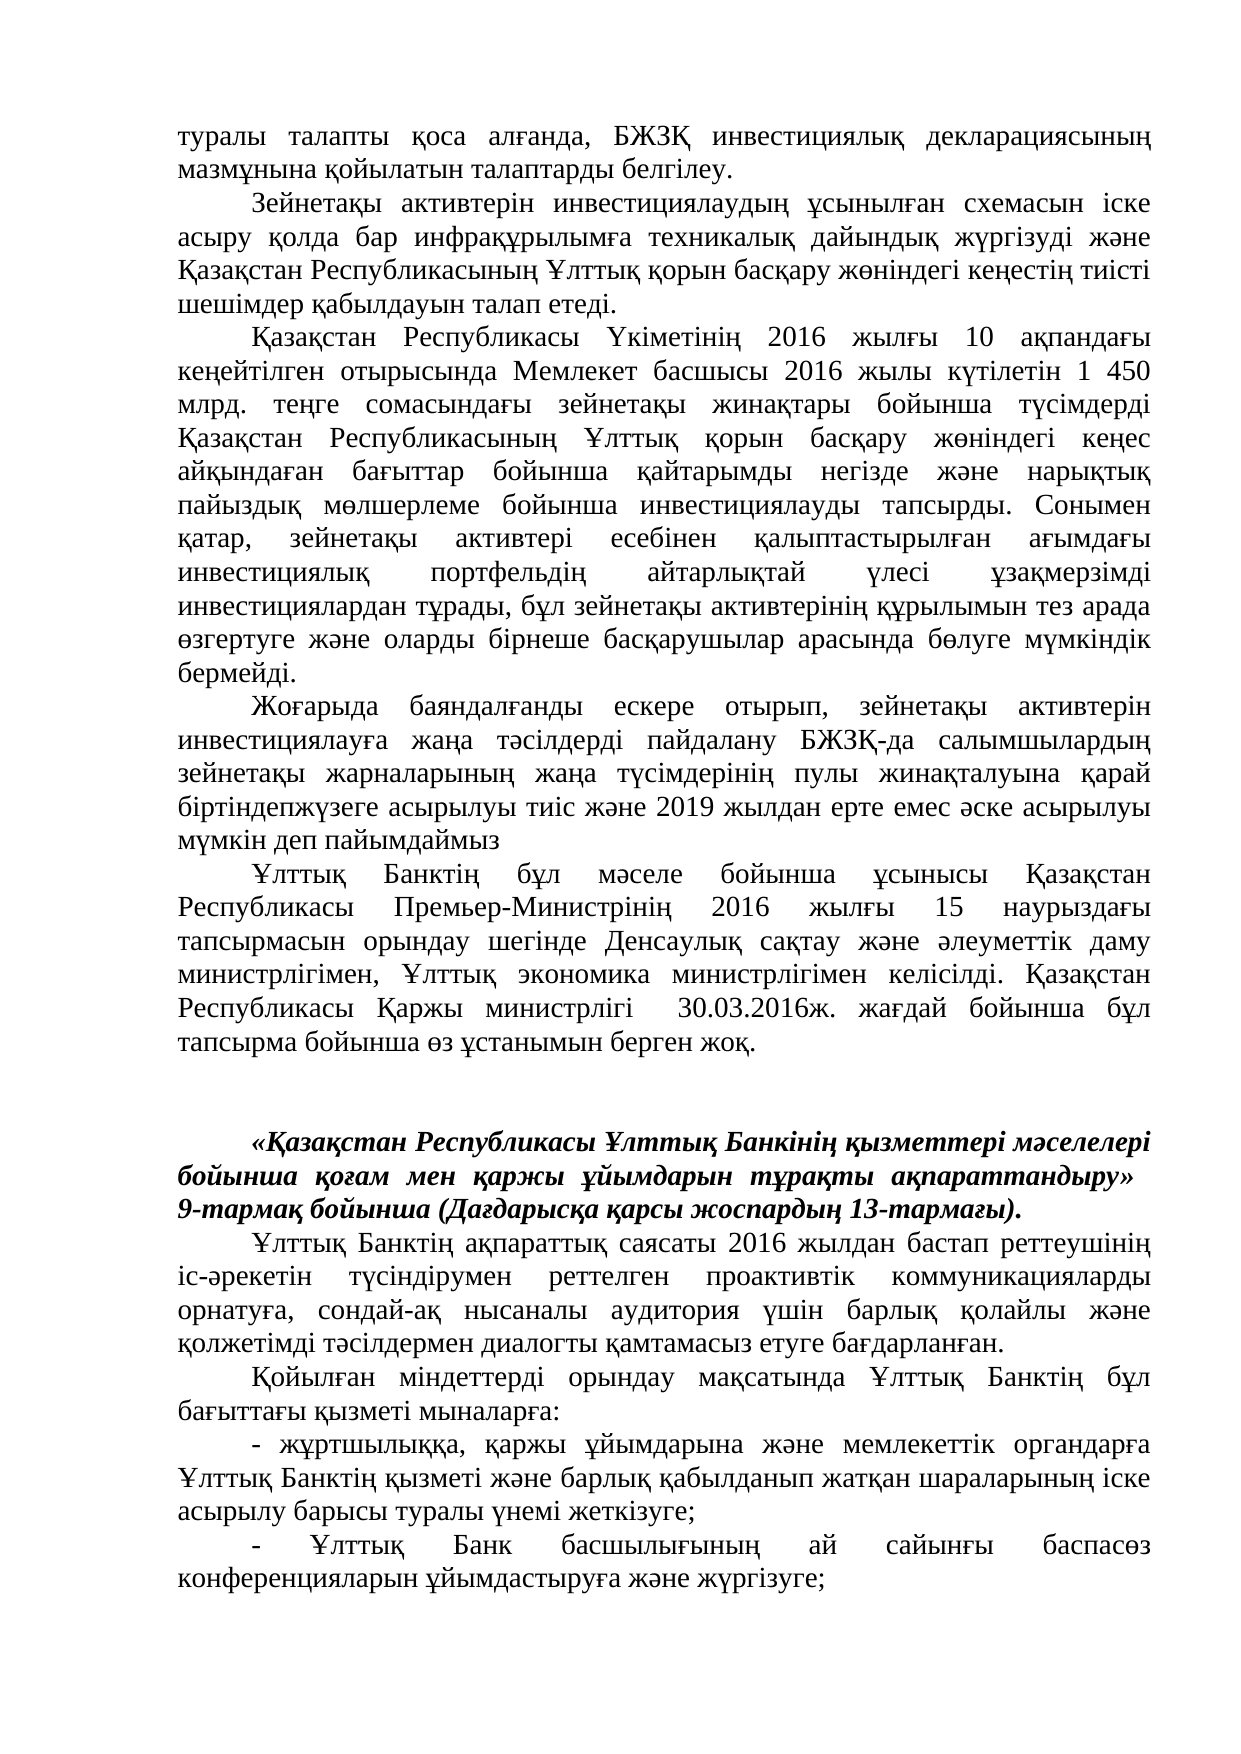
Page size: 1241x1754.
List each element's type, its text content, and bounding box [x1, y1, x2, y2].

text Жоғарыда баяндалғанды ескере отырып, зейнетақы активтерін инвестициялауға жаңа тәсілдерді пайдалану БЖЗҚ-да салымшылардың зейнетақы жарналарының жаңа түсімдерінің пулы жинақталуына қарай біртіндепжүзеге асырылуы тиіс және 2019 жылдан ерте емес әске асырылуы мүмкін деп пайымдаймыз [177, 688, 1152, 856]
text Ұлттық Банктің бұл мәселе бойынша ұсынысы Қазақстан Республикасы Премьер-Министрінің 2016 жылғы 15 наурыздағы тапсырмасын орындау шегінде Денсаулық сақтау және әлеуметтік даму министрлігімен, Ұлттық экономика министрлігімен келісілді. Қазақстан Республикасы Қаржы министрлігі 30.03.2016ж. жағдай бойынша бұл тапсырма бойынша өз ұстанымын берген жоқ. [177, 856, 1152, 1057]
text Ұлттық Банктің ақпараттық саясаты 2016 жылдан бастап реттеушінің іс-әрекетін түсіндірумен реттелген проактивтік коммуникацияларды орнатуға, сондай-ақ нысаналы аудитория үшін барлық қолайлы және қолжетімді тәсілдермен диалогты қамтамасыз етуге бағдарланған. [177, 1225, 1152, 1359]
text «Қазақстан Республикасы Ұлттық Банкінің қызметтері мәселелері бойынша қоғам мен қаржы ұйымдарын тұрақты ақпараттандыру» 9-тармақ бойынша (Дағдарысқа қарсы жоспардың 13-тармағы). [177, 1124, 1152, 1225]
text Қазақстан Республикасы Үкіметінің 2016 жылғы 10 ақпандағы кеңейтілген отырысында Мемлекет басшысы 2016 жылы күтілетін 1 450 млрд. теңге сомасындағы зейнетақы жинақтары бойынша түсімдерді Қазақстан Республикасының Ұлттық қорын басқару жөніндегі кеңес айқындаған бағыттар бойынша қайтарымды негізде және нарықтық пайыздық мөлшерлеме бойынша инвестициялауды тапсырды. Cонымен қатар, зейнетақы активтері есебінен қалыптастырылған ағымдағы инвестициялық портфельдің айтарлықтай үлесі ұзақмерзімді инвестициялардан тұрады, бұл зейнетақы активтерінің құрылымын тез арада өзгертуге және оларды бірнеше басқарушылар арасында бөлуге мүмкіндік бермейді. [177, 319, 1152, 688]
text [177, 118, 1152, 185]
text Қойылған міндеттерді орындау мақсатында Ұлттық Банктің бұл бағыттағы қызметі мыналарға: [177, 1359, 1152, 1426]
text - жұртшылыққа, қаржы ұйымдарына және мемлекеттік органдарға Ұлттық Банктің қызметі және барлық қабылданып жатқан шараларының іске асырылу барысы туралы үнемі жеткізуге; [177, 1426, 1152, 1527]
text Зейнетақы активтерін инвестициялаудың ұсынылған схемасын іске асыру қолда бар инфрақұрылымға техникалық дайындық жүргізуді және Қазақстан Республикасының Ұлттық қорын басқару жөніндегі кеңестің тиісті шешімдер қабылдауын талап етеді. [177, 185, 1152, 319]
text - Ұлттық Банк басшылығының ай сайынғы баспасөз конференцияларын ұйымдастыруға және жүргізуге; [177, 1527, 1152, 1594]
